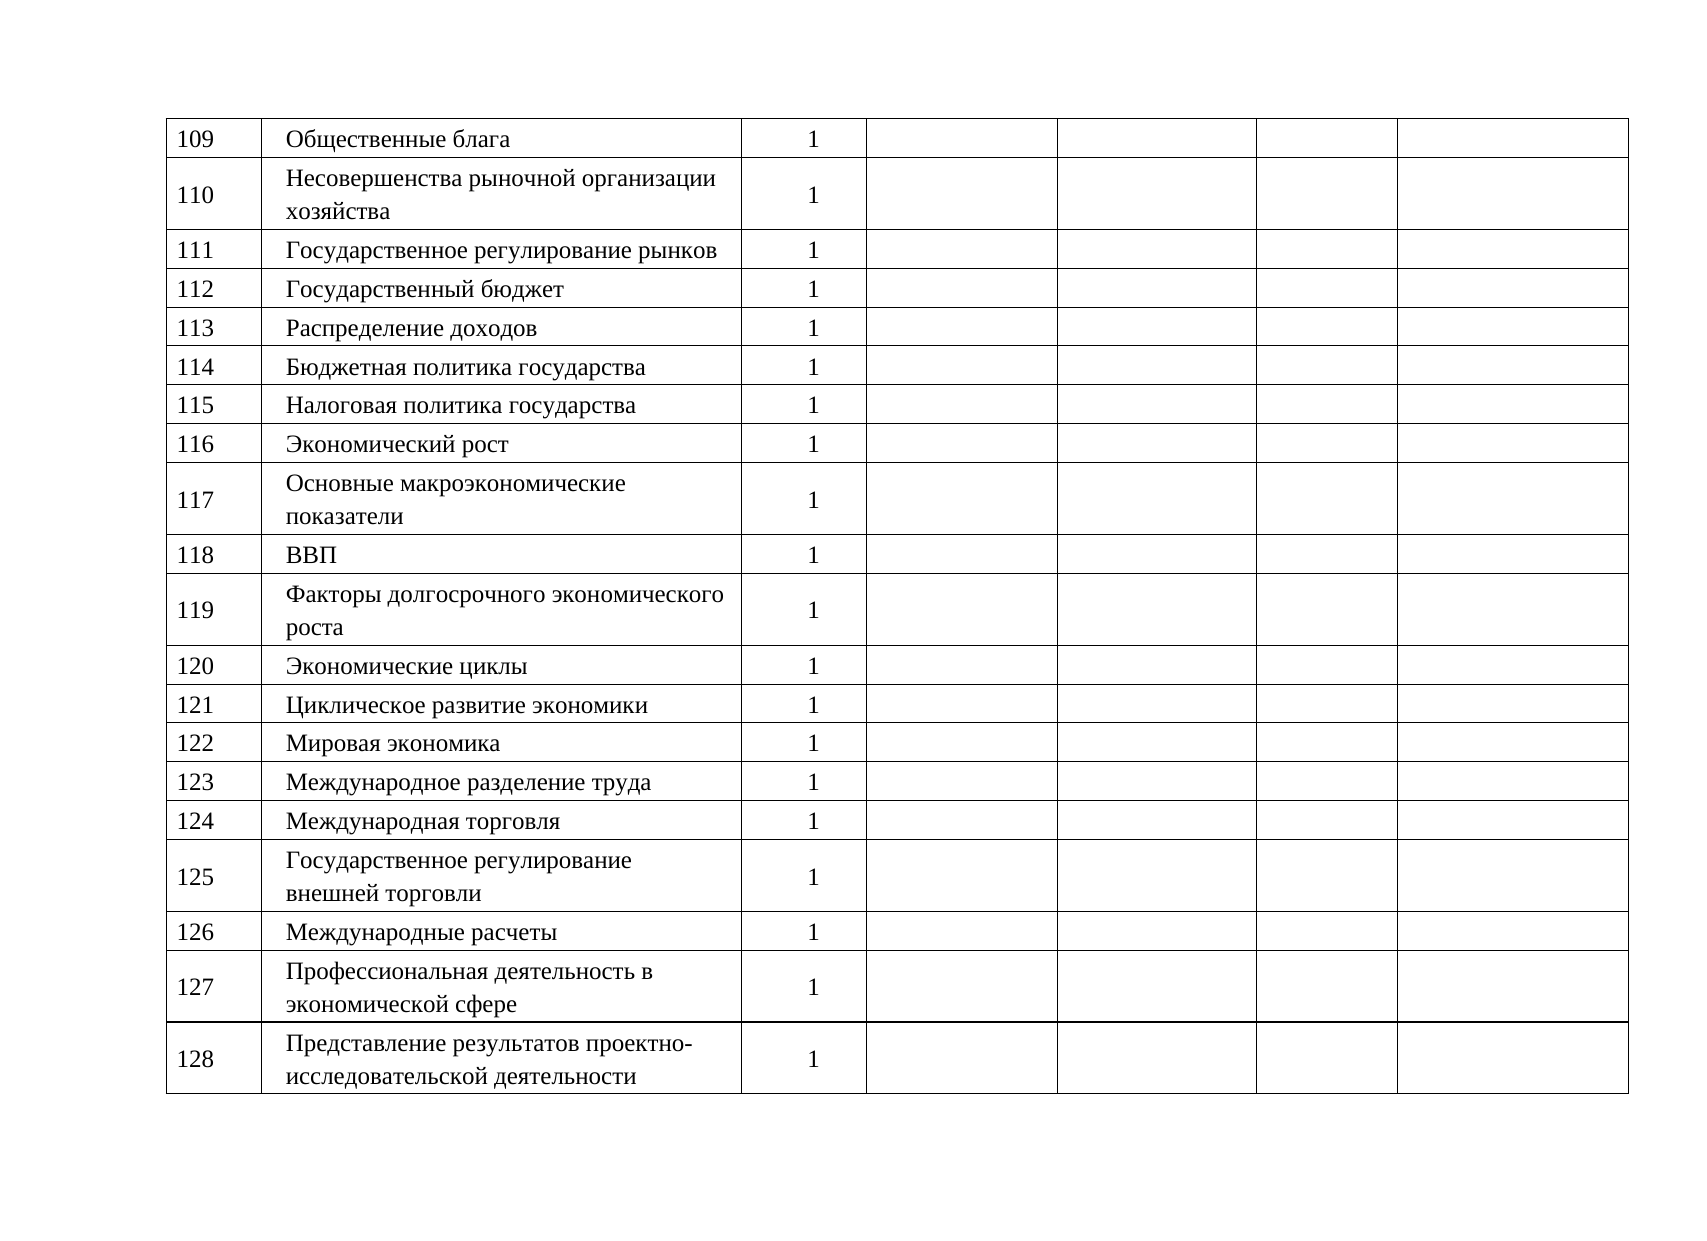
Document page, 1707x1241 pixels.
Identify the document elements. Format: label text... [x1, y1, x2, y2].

table_cell 109 [167, 119, 261, 157]
table_cell Несовершенства рыночной организации хозяйства [262, 158, 741, 229]
table_cell 1 [742, 424, 866, 462]
table_cell [1398, 463, 1628, 534]
table_cell [1257, 346, 1397, 384]
table_cell [1257, 535, 1397, 573]
table_cell [1058, 269, 1256, 307]
table_cell [1398, 951, 1628, 1021]
table_cell [1058, 840, 1256, 911]
table_cell Факторы долгосрочного экономического роста [262, 574, 741, 644]
table_cell 1 [742, 574, 866, 644]
table_cell [1058, 801, 1256, 839]
table_cell [1398, 646, 1628, 683]
table_cell Международные расчеты [262, 912, 741, 949]
table_cell [867, 1023, 1057, 1093]
table_cell [867, 463, 1057, 534]
table_cell [1058, 762, 1256, 800]
table_cell 111 [167, 230, 261, 268]
table_cell [1257, 840, 1397, 911]
table_cell Международное разделение труда [262, 762, 741, 800]
table_cell [867, 535, 1057, 573]
table_cell ВВП [262, 535, 741, 573]
table_cell Распределение доходов [262, 308, 741, 345]
table_cell [1257, 230, 1397, 268]
table_cell [1058, 230, 1256, 268]
table_cell [867, 424, 1057, 462]
table_cell 119 [167, 574, 261, 644]
table_cell Циклическое развитие экономики [262, 685, 741, 722]
table_cell [1058, 723, 1256, 761]
table_cell 1 [742, 762, 866, 800]
table_cell [1257, 762, 1397, 800]
table_cell [1398, 119, 1628, 157]
table_cell [867, 158, 1057, 229]
table_cell Мировая экономика [262, 723, 741, 761]
table_cell [1257, 308, 1397, 345]
table_cell 113 [167, 308, 261, 345]
table_cell [1058, 385, 1256, 423]
table_cell Бюджетная политика государства [262, 346, 741, 384]
table_cell 1 [742, 119, 866, 157]
table_cell [1398, 685, 1628, 722]
table_cell 1 [742, 951, 866, 1021]
table_cell [867, 385, 1057, 423]
table_cell 1 [742, 269, 866, 307]
table_cell [867, 723, 1057, 761]
table_cell 1 [742, 801, 866, 839]
table_cell [1058, 119, 1256, 157]
table_cell [1257, 119, 1397, 157]
table_cell [1398, 308, 1628, 345]
table_cell [1257, 463, 1397, 534]
table_cell 1 [742, 346, 866, 384]
table_cell 110 [167, 158, 261, 229]
table_cell 118 [167, 535, 261, 573]
table_cell [867, 801, 1057, 839]
table_cell 1 [742, 840, 866, 911]
table_cell [1058, 912, 1256, 949]
table_cell [1398, 574, 1628, 644]
table_cell [1257, 269, 1397, 307]
table_cell [1257, 385, 1397, 423]
table_cell [1058, 951, 1256, 1021]
table_cell Международная торговля [262, 801, 741, 839]
table_cell 1 [742, 230, 866, 268]
table_cell [1398, 424, 1628, 462]
table_cell [1058, 308, 1256, 345]
table_cell 120 [167, 646, 261, 683]
table_cell 117 [167, 463, 261, 534]
table_cell 1 [742, 385, 866, 423]
table_cell [867, 119, 1057, 157]
table_cell 122 [167, 723, 261, 761]
table_cell Государственное регулирование рынков [262, 230, 741, 268]
table_cell [867, 230, 1057, 268]
table_cell 124 [167, 801, 261, 839]
table_cell 1 [742, 463, 866, 534]
table_cell Основные макроэкономические показатели [262, 463, 741, 534]
table_cell [1257, 574, 1397, 644]
table_cell Налоговая политика государства [262, 385, 741, 423]
table_cell [1058, 685, 1256, 722]
table_cell [867, 346, 1057, 384]
table_cell 128 [167, 1023, 261, 1093]
table_cell [867, 840, 1057, 911]
table_cell [867, 269, 1057, 307]
table_cell Государственное регулирование внешней торговли [262, 840, 741, 911]
table_cell 125 [167, 840, 261, 911]
table_cell [1058, 463, 1256, 534]
table_cell [1398, 346, 1628, 384]
table_cell [1398, 269, 1628, 307]
table_cell [1257, 1023, 1397, 1093]
table_cell [1398, 912, 1628, 949]
table_cell Профессиональная деятельность в экономической сфере [262, 951, 741, 1021]
table_cell 127 [167, 951, 261, 1021]
table_cell [1058, 424, 1256, 462]
table_cell [1058, 646, 1256, 683]
table_cell 112 [167, 269, 261, 307]
table_cell Экономический рост [262, 424, 741, 462]
table_cell [1058, 158, 1256, 229]
table_cell 1 [742, 535, 866, 573]
table_cell [867, 646, 1057, 683]
table_cell Общественные блага [262, 119, 741, 157]
table_cell [1058, 346, 1256, 384]
table_cell [1398, 840, 1628, 911]
table_cell [867, 762, 1057, 800]
table_cell 121 [167, 685, 261, 722]
table_cell [1257, 685, 1397, 722]
table_cell 126 [167, 912, 261, 949]
table_cell [867, 912, 1057, 949]
table_cell Экономические циклы [262, 646, 741, 683]
table_cell [1398, 723, 1628, 761]
table_cell Государственный бюджет [262, 269, 741, 307]
table_cell [1398, 230, 1628, 268]
table_cell [1257, 723, 1397, 761]
table_cell [1257, 158, 1397, 229]
table_cell 1 [742, 646, 866, 683]
table_cell [1257, 951, 1397, 1021]
table_cell [1398, 158, 1628, 229]
table_cell [1257, 646, 1397, 683]
table_cell [1058, 1023, 1256, 1093]
table_cell 1 [742, 912, 866, 949]
table_cell 1 [742, 158, 866, 229]
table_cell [262, 1023, 741, 1093]
table_cell 116 [167, 424, 261, 462]
table_cell 123 [167, 762, 261, 800]
table_cell [1398, 801, 1628, 839]
table_cell [1058, 574, 1256, 644]
table_cell 1 [742, 723, 866, 761]
table_cell 114 [167, 346, 261, 384]
table_cell [1257, 801, 1397, 839]
table_cell [1058, 535, 1256, 573]
table_cell [867, 308, 1057, 345]
table_cell [867, 951, 1057, 1021]
table_cell [1398, 535, 1628, 573]
table_cell 1 [742, 308, 866, 345]
table_cell [867, 574, 1057, 644]
table_cell 1 [742, 685, 866, 722]
table_cell [867, 685, 1057, 722]
table_cell [1257, 912, 1397, 949]
table_cell 115 [167, 385, 261, 423]
table_cell 1 [742, 1023, 866, 1093]
table_cell [1398, 1023, 1628, 1093]
table_cell [1398, 762, 1628, 800]
table_cell [1257, 424, 1397, 462]
table_cell [1398, 385, 1628, 423]
